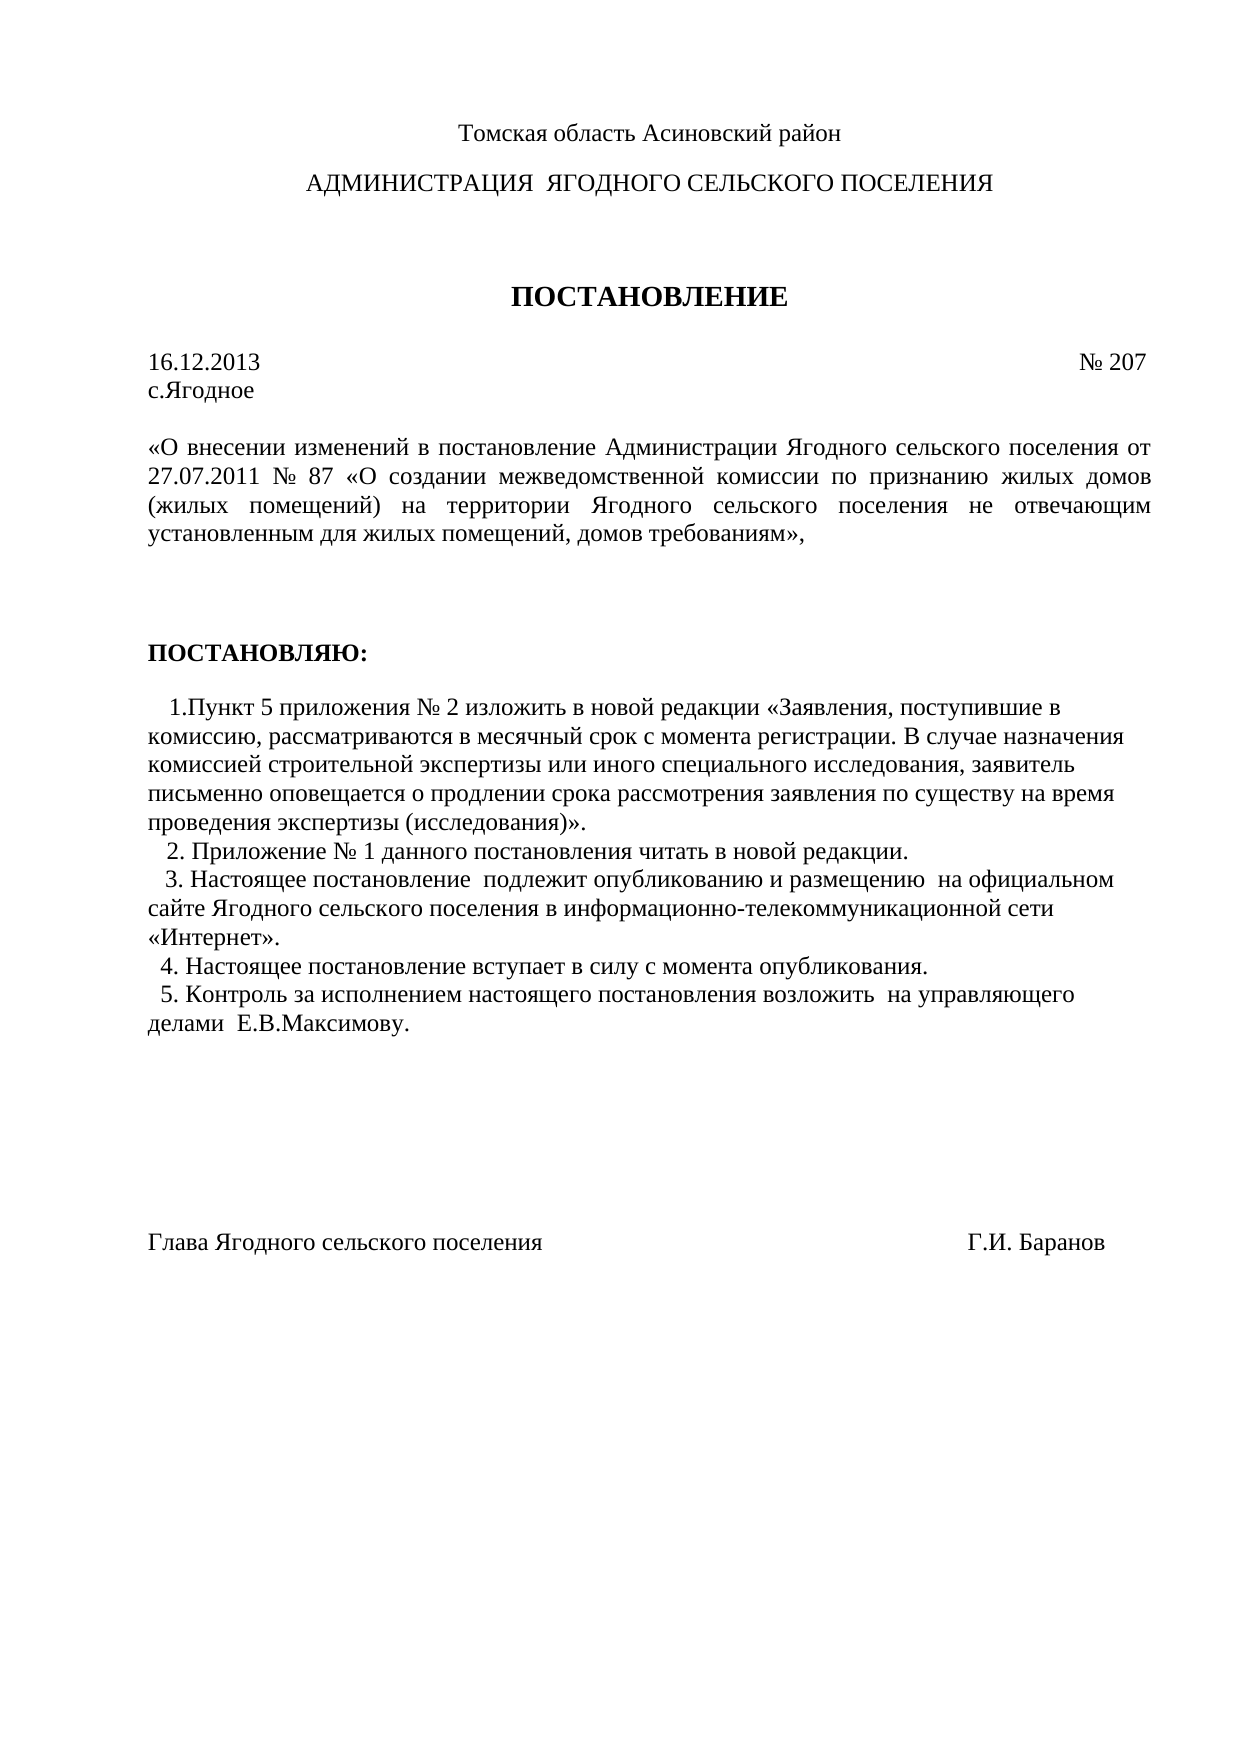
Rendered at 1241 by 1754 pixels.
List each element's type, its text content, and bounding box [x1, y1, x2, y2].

text 3. Настоящее постановление подлежит опубликованию и размещению на официальном сайте Ягодного сельского поселения в информационно-телекоммуникационной сети «Интернет». [148, 864, 1152, 951]
text Томская область Асиновский район [148, 118, 1152, 147]
text 2. Приложение № 1 данного постановления читать в новой редакции. [148, 836, 1152, 864]
text АДМИНИСТРАЦИЯ ЯГОДНОГО СЕЛЬСКОГО ПОСЕЛЕНИЯ [148, 168, 1152, 196]
text 5. Контроль за исполнением настоящего постановления возложить на управляющего делами Е.В.Максимову. [148, 979, 1152, 1037]
text с.Ягодное [148, 375, 1152, 404]
text 1.Пункт 5 приложения № 2 изложить в новой редакции «Заявления, поступившие в комиссию, рассматриваются в месячный срок с момента регистрации. В случае назначения комиссией строительной экспертизы или иного специального исследования, заявитель письменно оповещается о продлении срока рассмотрения заявления по существу на время проведения экспертизы (исследования)». [148, 692, 1152, 836]
text «О внесении изменений в постановление Администрации Ягодного сельского поселения от 27.07.2011 № 87 «О создании межведомственной комиссии по признанию жилых домов (жилых помещений) на территории Ягодного сельского поселения не отвечающим установленным для жилых помещений, домов требованиям», [148, 432, 1152, 547]
text Глава Ягодного сельского поселения Г.И. Баранов [148, 1227, 1152, 1256]
text 4. Настоящее постановление вступает в силу с момента опубликования. [148, 951, 1152, 979]
text 16.12.2013 № 207 [148, 347, 1152, 375]
text ПОСТАНОВЛЕНИЕ [148, 279, 1152, 313]
text ПОСТАНОВЛЯЮ: [148, 638, 1152, 667]
